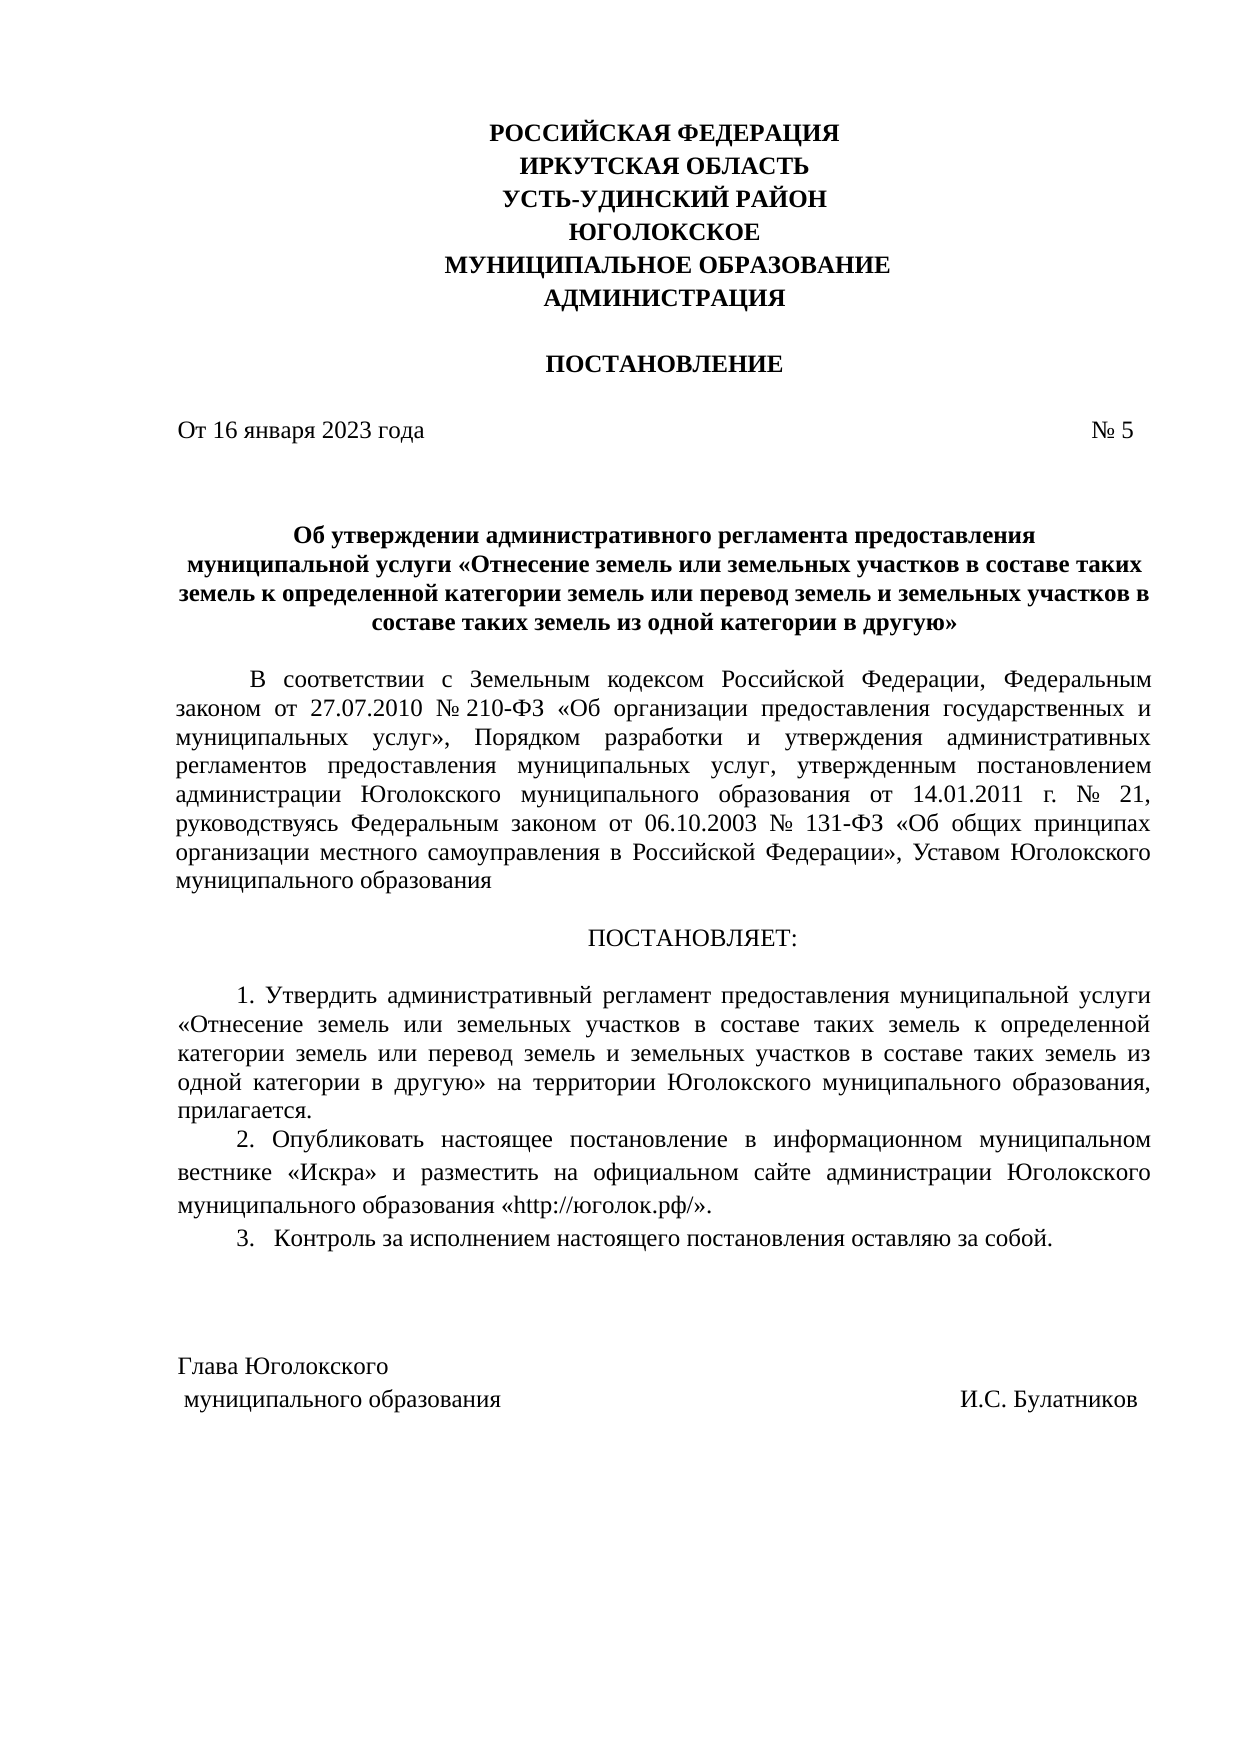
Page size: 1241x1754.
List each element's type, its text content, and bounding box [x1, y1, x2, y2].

text ПОСТАНОВЛЕНИЕ [177, 349, 1152, 378]
title Об утверждении административного регламента предоставления [177, 520, 1152, 549]
text АДМИНИСТРАЦИЯ [177, 283, 1152, 312]
text От 16 января 2023 года № 5 [177, 415, 1152, 444]
text ИРКУТСКАЯ ОБЛАСТЬ [177, 151, 1152, 180]
text МУНИЦИПАЛЬНОЕ ОБРАЗОВАНИЕ [177, 250, 1152, 279]
title муниципальной услуги «Отнесение земель или земельных участков в составе таких земель к определенной категории земель или перевод земель и земельных участков в составе таких земель из одной категории в другую» [177, 549, 1152, 635]
text 1. Утвердить административный регламент предоставления муниципальной услуги «Отнесение земель или земельных участков в составе таких земель к определенной категории земель или перевод земель и земельных участков в составе таких земель из одной категории в другую» на территории Юголокского муниципального образования, прилагается. [177, 980, 1152, 1124]
text ЮГОЛОКСКОЕ [177, 217, 1152, 246]
text 2. Опубликовать настоящее постановление в информационном муниципальном вестнике «Искра» и разместить на официальном сайте администрации Юголокского муниципального образования «http://юголок.рф/». [177, 1124, 1152, 1219]
text УСТЬ-УДИНСКИЙ РАЙОН [177, 184, 1152, 213]
text Глава Юголокского [177, 1351, 1152, 1380]
text 3. Контроль за исполнением настоящего постановления оставляю за собой. [177, 1223, 1152, 1252]
text ПОСТАНОВЛЯЕТ: [177, 923, 1152, 952]
text В соответствии с Земельным кодексом Российской Федерации, Федеральным законом от 27.07.2010 № 210-ФЗ «Об организации предоставления государственных и муниципальных услуг», Порядком разработки и утверждения административных регламентов предоставления муниципальных услуг, утвержденным постановлением администрации Юголокского муниципального образования от 14.01.2011 г. № 21, руководствуясь Федеральным законом от 06.10.2003 № 131-ФЗ «Об общих принципах организации местного самоуправления в Российской Федерации», Уставом Юголокского муниципального образования [175, 664, 1152, 894]
text муниципального образования И.С. Булатников [177, 1384, 1152, 1413]
text РОССИЙСКАЯ ФЕДЕРАЦИЯ [177, 118, 1152, 147]
